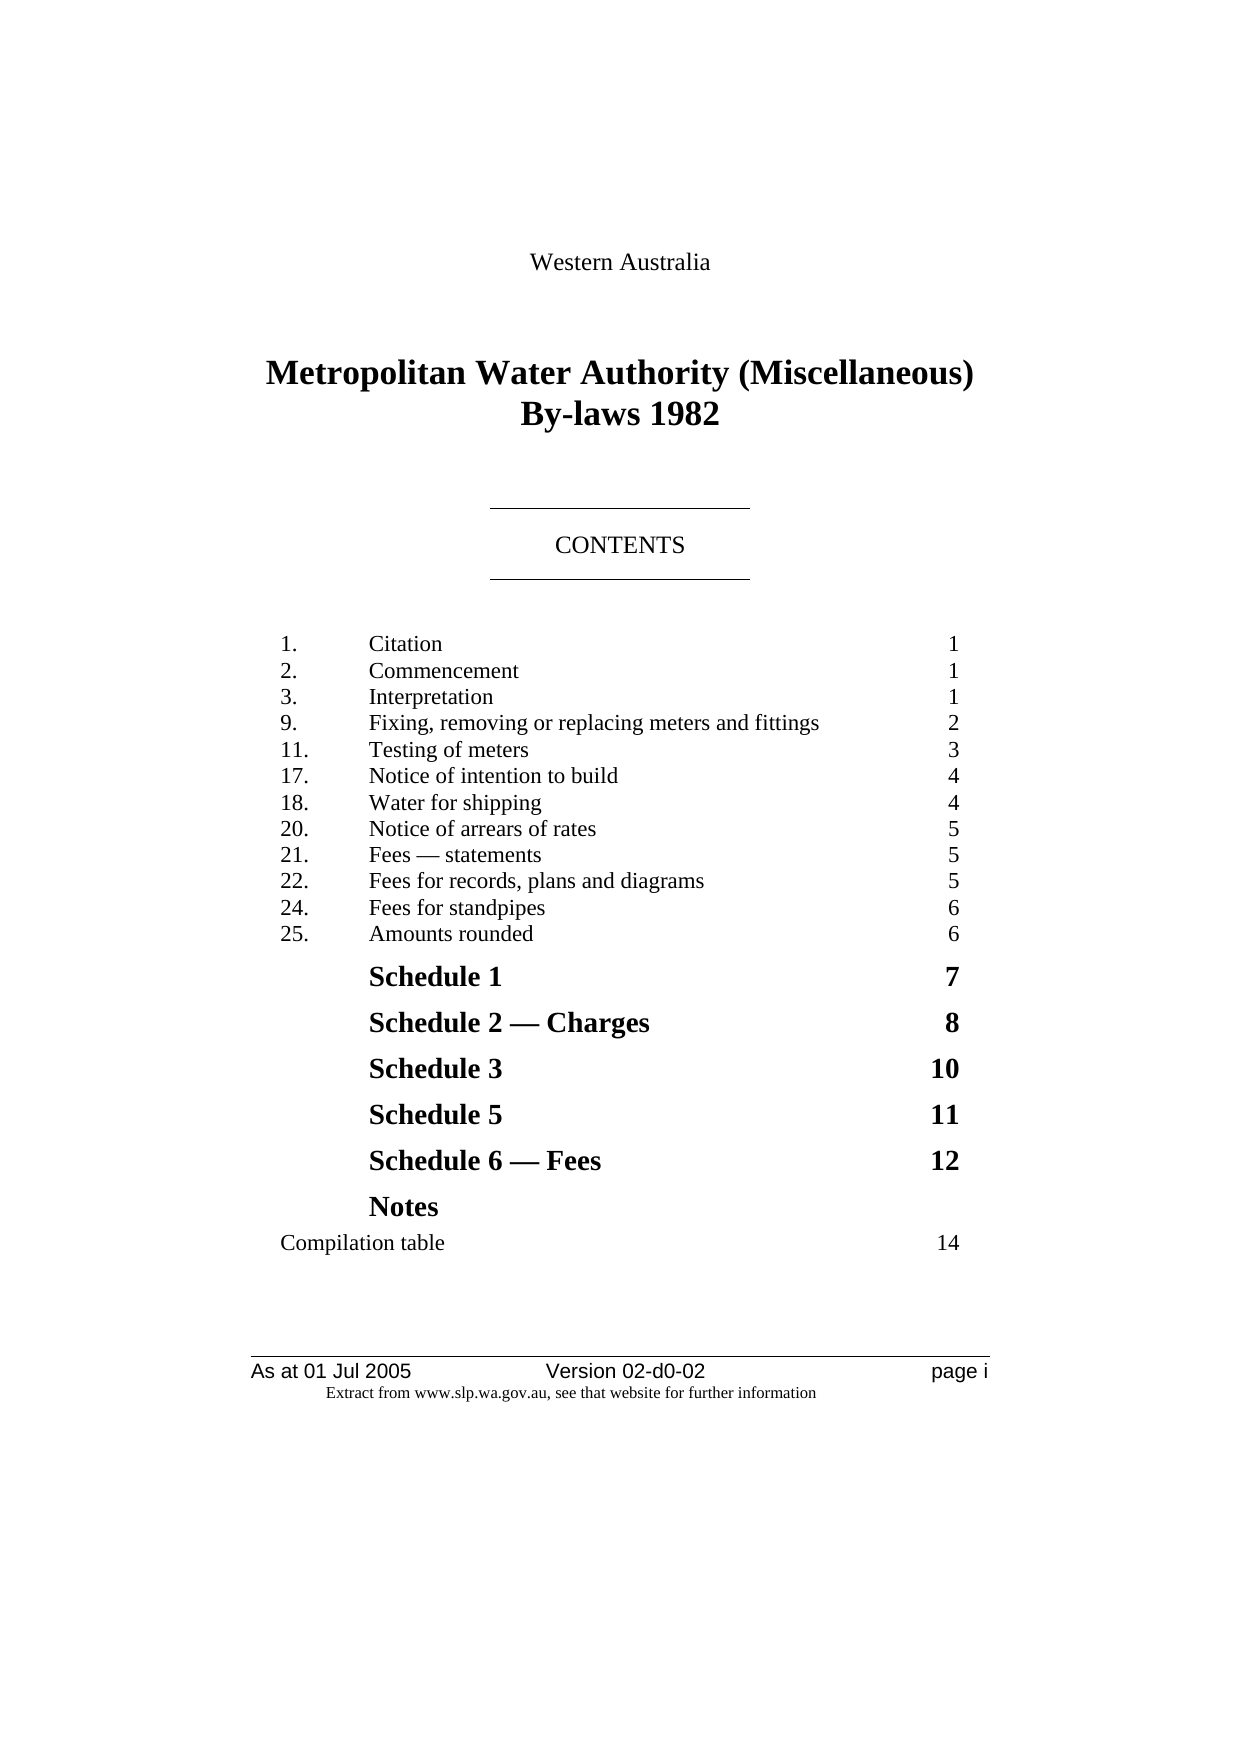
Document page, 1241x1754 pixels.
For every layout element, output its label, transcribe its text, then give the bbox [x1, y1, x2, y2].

text Compilation table 14 [280, 1229, 872, 1256]
text Schedule 6 — Fees 12 [369, 1143, 872, 1177]
text Schedule 2 — Charges 8 [369, 1005, 872, 1039]
text CONTENTS [490, 509, 750, 579]
text Metropolitan Water Authority (Miscellaneous) By-laws 1982 [251, 351, 990, 433]
text 24. Fees for standpipes 6 [280, 894, 872, 920]
text Western Australia [251, 247, 990, 276]
text Schedule 3 10 [369, 1051, 872, 1085]
text 3. Interpretation 1 [280, 683, 872, 709]
text 2. Commencement 1 [280, 657, 872, 683]
text 11. Testing of meters 3 [280, 736, 872, 762]
text Notes [369, 1189, 872, 1223]
text 21. Fees — statements 5 [280, 841, 872, 868]
text 22. Fees for records, plans and diagrams 5 [280, 868, 872, 894]
text --1. Citation 1 [280, 630, 872, 657]
text Schedule 1 7 [369, 959, 872, 993]
text 20. Notice of arrears of rates 5 [280, 815, 872, 841]
text 9. Fixing, removing or replacing meters and fittings 2 [280, 709, 872, 736]
text 18. Water for shipping 4 [280, 788, 872, 815]
text Schedule 5 11 [369, 1097, 872, 1131]
text 17. Notice of intention to build 4 [280, 762, 872, 788]
text 25. Amounts rounded 6 [280, 920, 872, 947]
